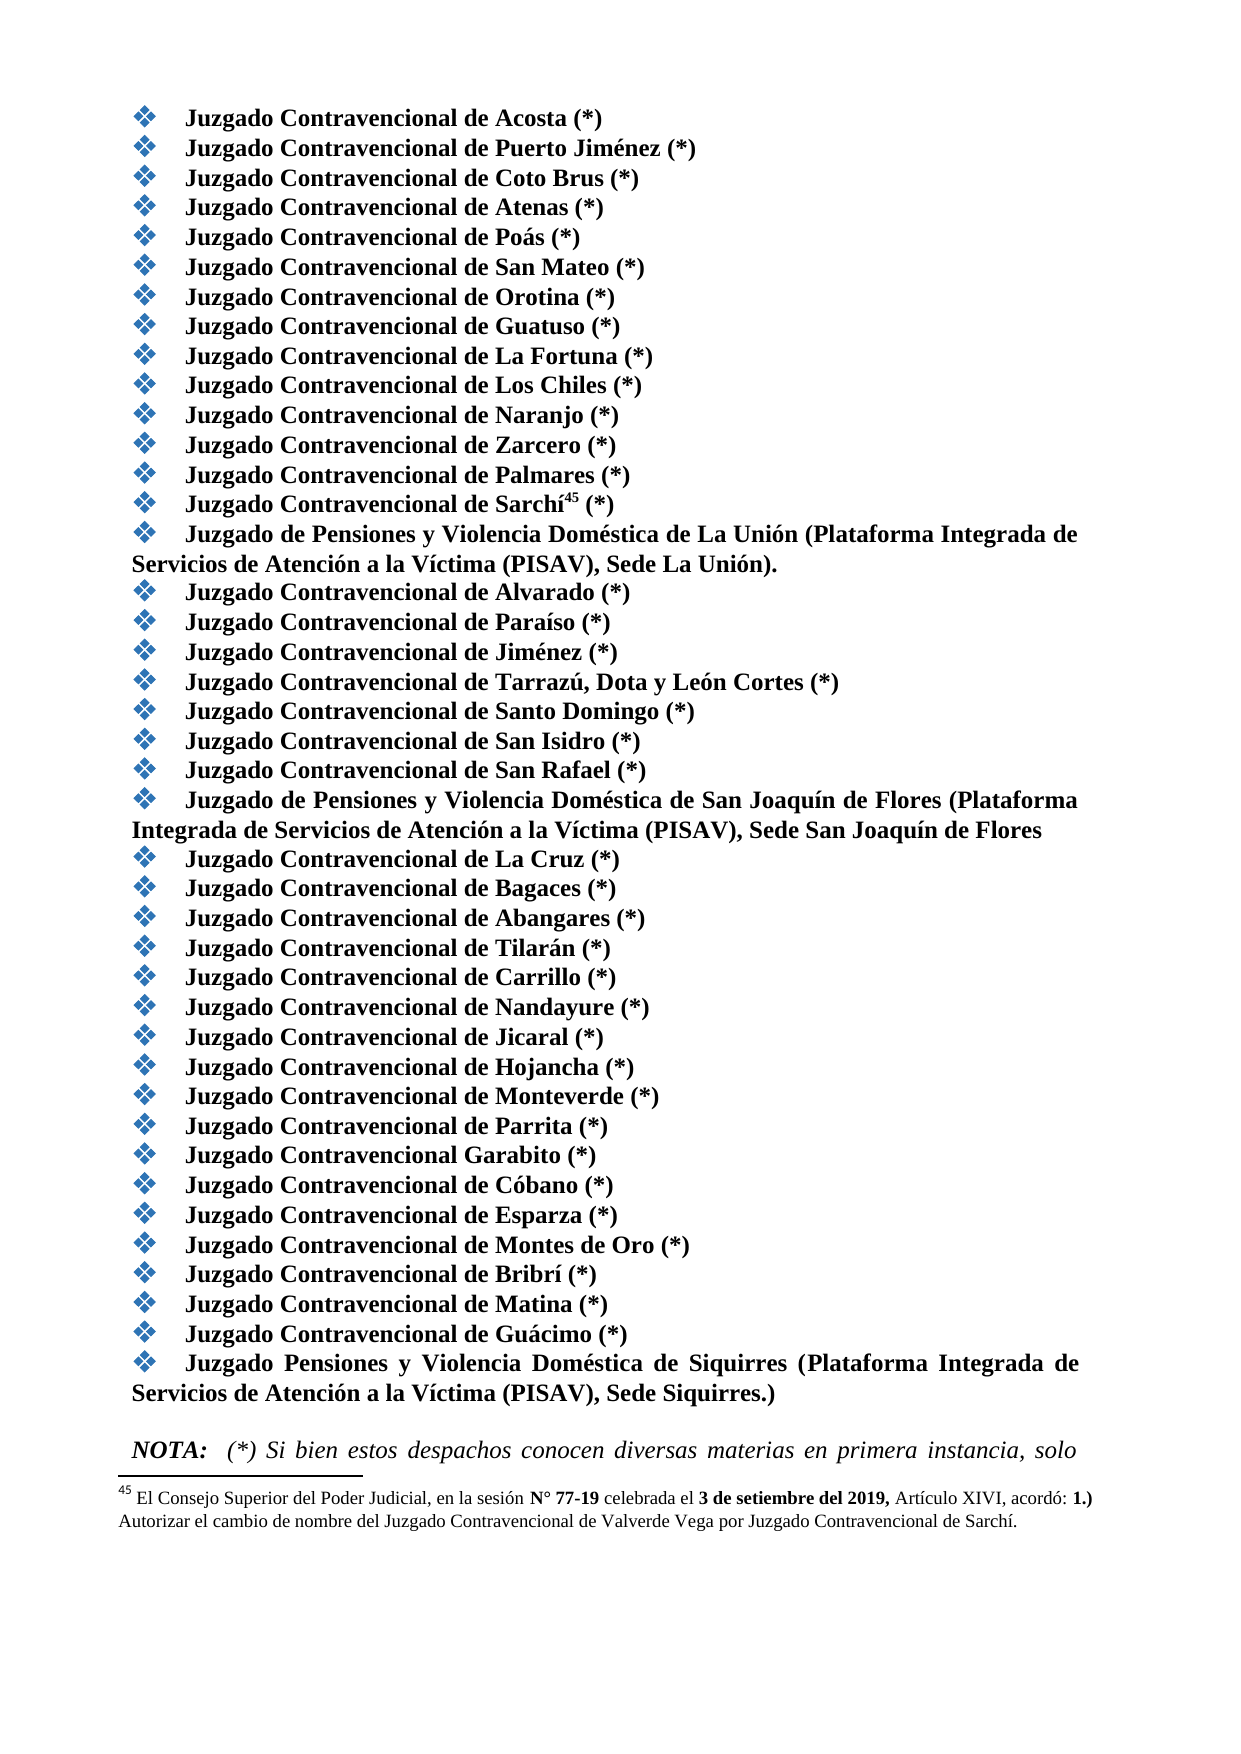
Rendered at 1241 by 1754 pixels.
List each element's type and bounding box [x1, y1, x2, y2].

table_header [118, 104, 1093, 1464]
